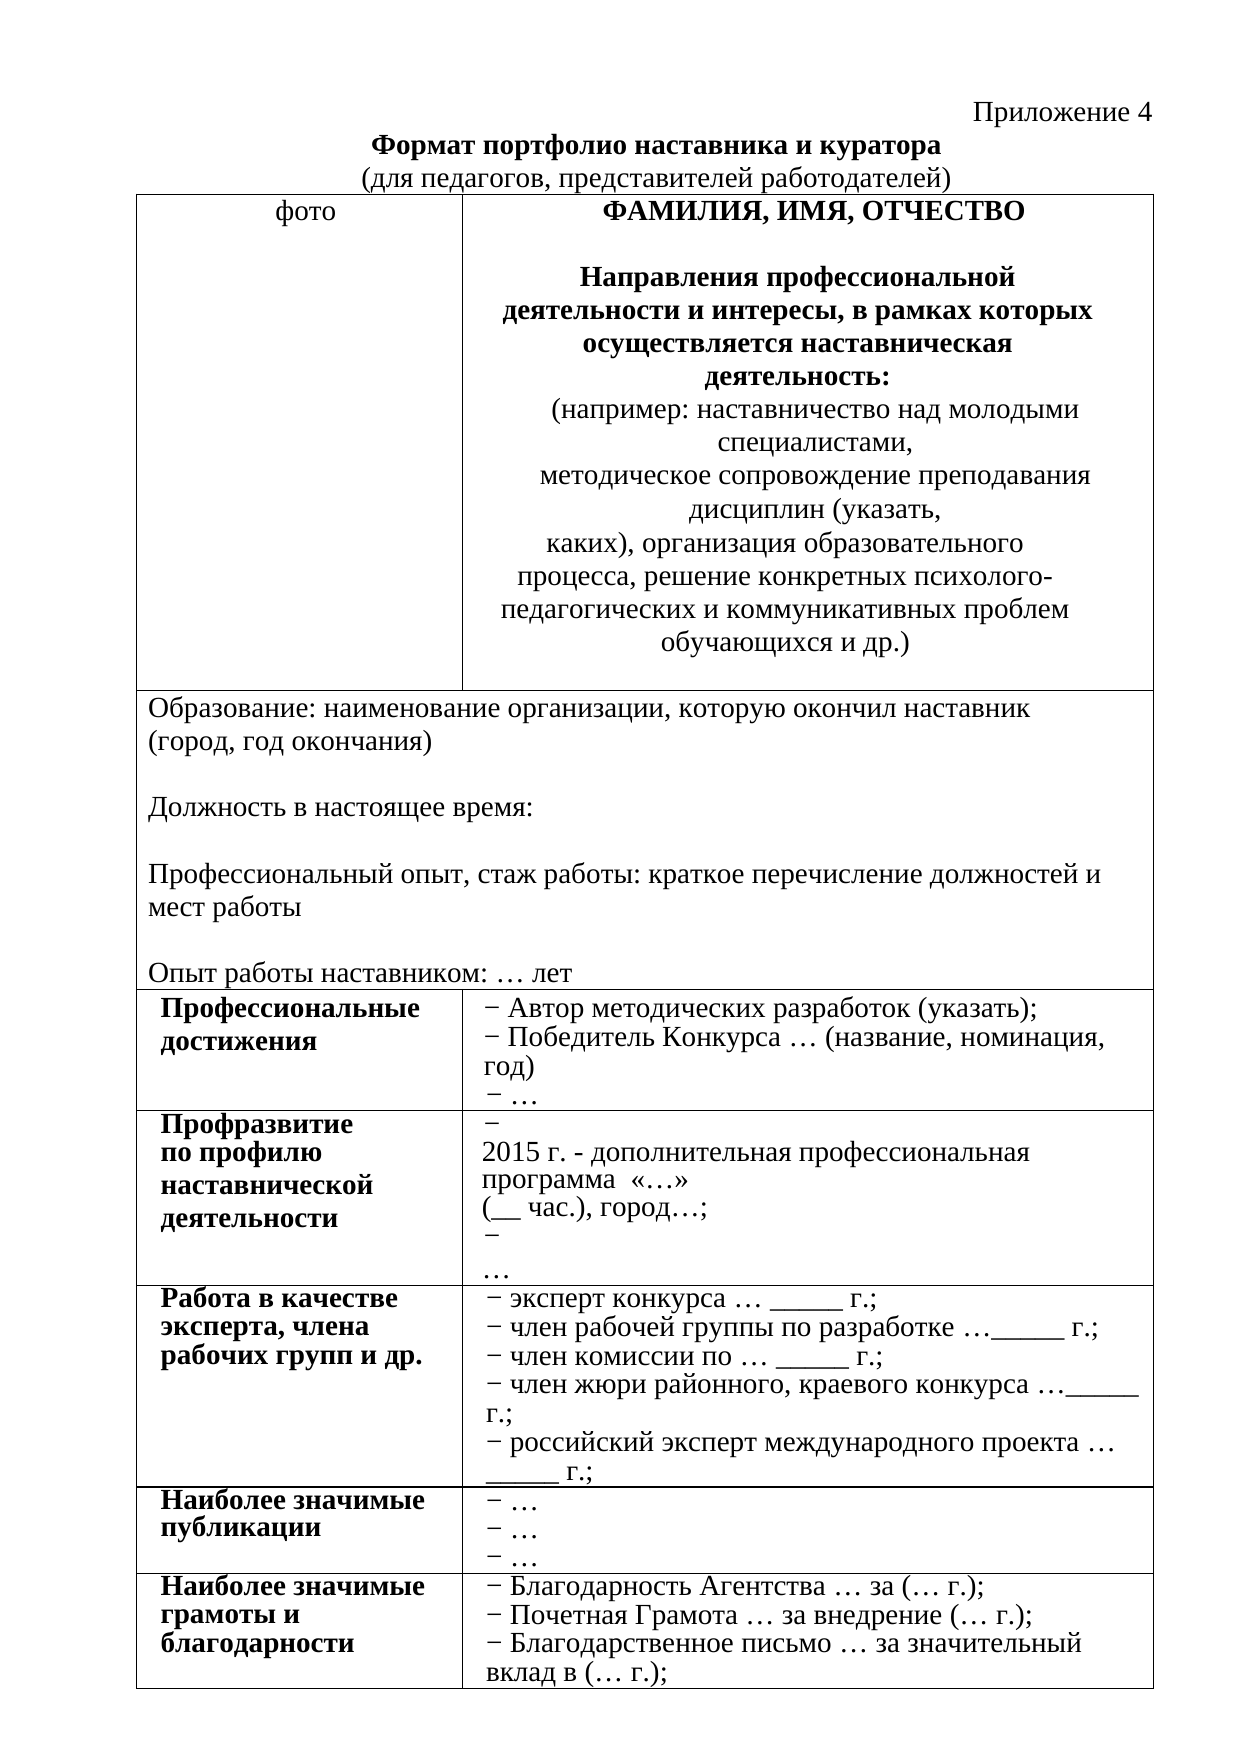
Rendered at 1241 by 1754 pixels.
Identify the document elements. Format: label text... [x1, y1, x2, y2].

text Приложение 4 [148, 94, 1152, 127]
table_header ФАМИЛИЯ, ИМЯ, ОТЧЕСТВО Направления профессиональной деятельности и интересы, в рамках которых осуществляется наставническая деятельность: (например: наставничество над молодыми специалистами, методическое сопровождение преподавания дисциплин (указать, каких), организация образовательного процесса, решение конкретных психолого-педагогических и коммуникативных проблем обучающихся и др.) [463, 195, 1153, 690]
table_header фото [137, 195, 462, 690]
text Формат портфолио наставника и куратора [148, 127, 1164, 161]
table_cell − Благодарность Агентства … за (… г.); − Почетная Грамота … за внедрение (… г.); − Благодарственное письмо … за значительный вклад в (… г.); [463, 1574, 1153, 1687]
table_cell − эксперт конкурса … _____ г.; − член рабочей группы по разработке …_____ г.; − член комиссии по … _____ г.; − член жюри районного, краевого конкурса …_____ г.; − российский эксперт международного проекта … _____ г.; [463, 1286, 1153, 1486]
table_cell Образование: наименование организации, которую окончил наставник (город, год окончания) Должность в настоящее время: Профессиональный опыт, стаж работы: краткое перечисление должностей и мест работы Опыт работы наставником: … лет [137, 691, 1153, 989]
table_cell Профессиональные достижения [137, 990, 462, 1110]
table_cell Профразвитие по профилю наставнической деятельности [137, 1111, 462, 1284]
table_cell − Автор методических разработок (указать); − Победитель Конкурса … (название, номинация, год) − … [463, 990, 1153, 1110]
table_cell Наиболее значимые публикации [137, 1488, 462, 1573]
text (для педагогов, представителей работодателей) [148, 161, 1164, 193]
table_cell − 2015 г. - дополнительная профессиональная программа «…» (__ час.), город…; − … [463, 1111, 1153, 1284]
table_cell − … − … − … [463, 1488, 1153, 1573]
table_cell Наиболее значимые грамоты и благодарности [137, 1574, 462, 1687]
table_cell Работа в качестве эксперта, члена рабочих групп и др. [137, 1286, 462, 1486]
